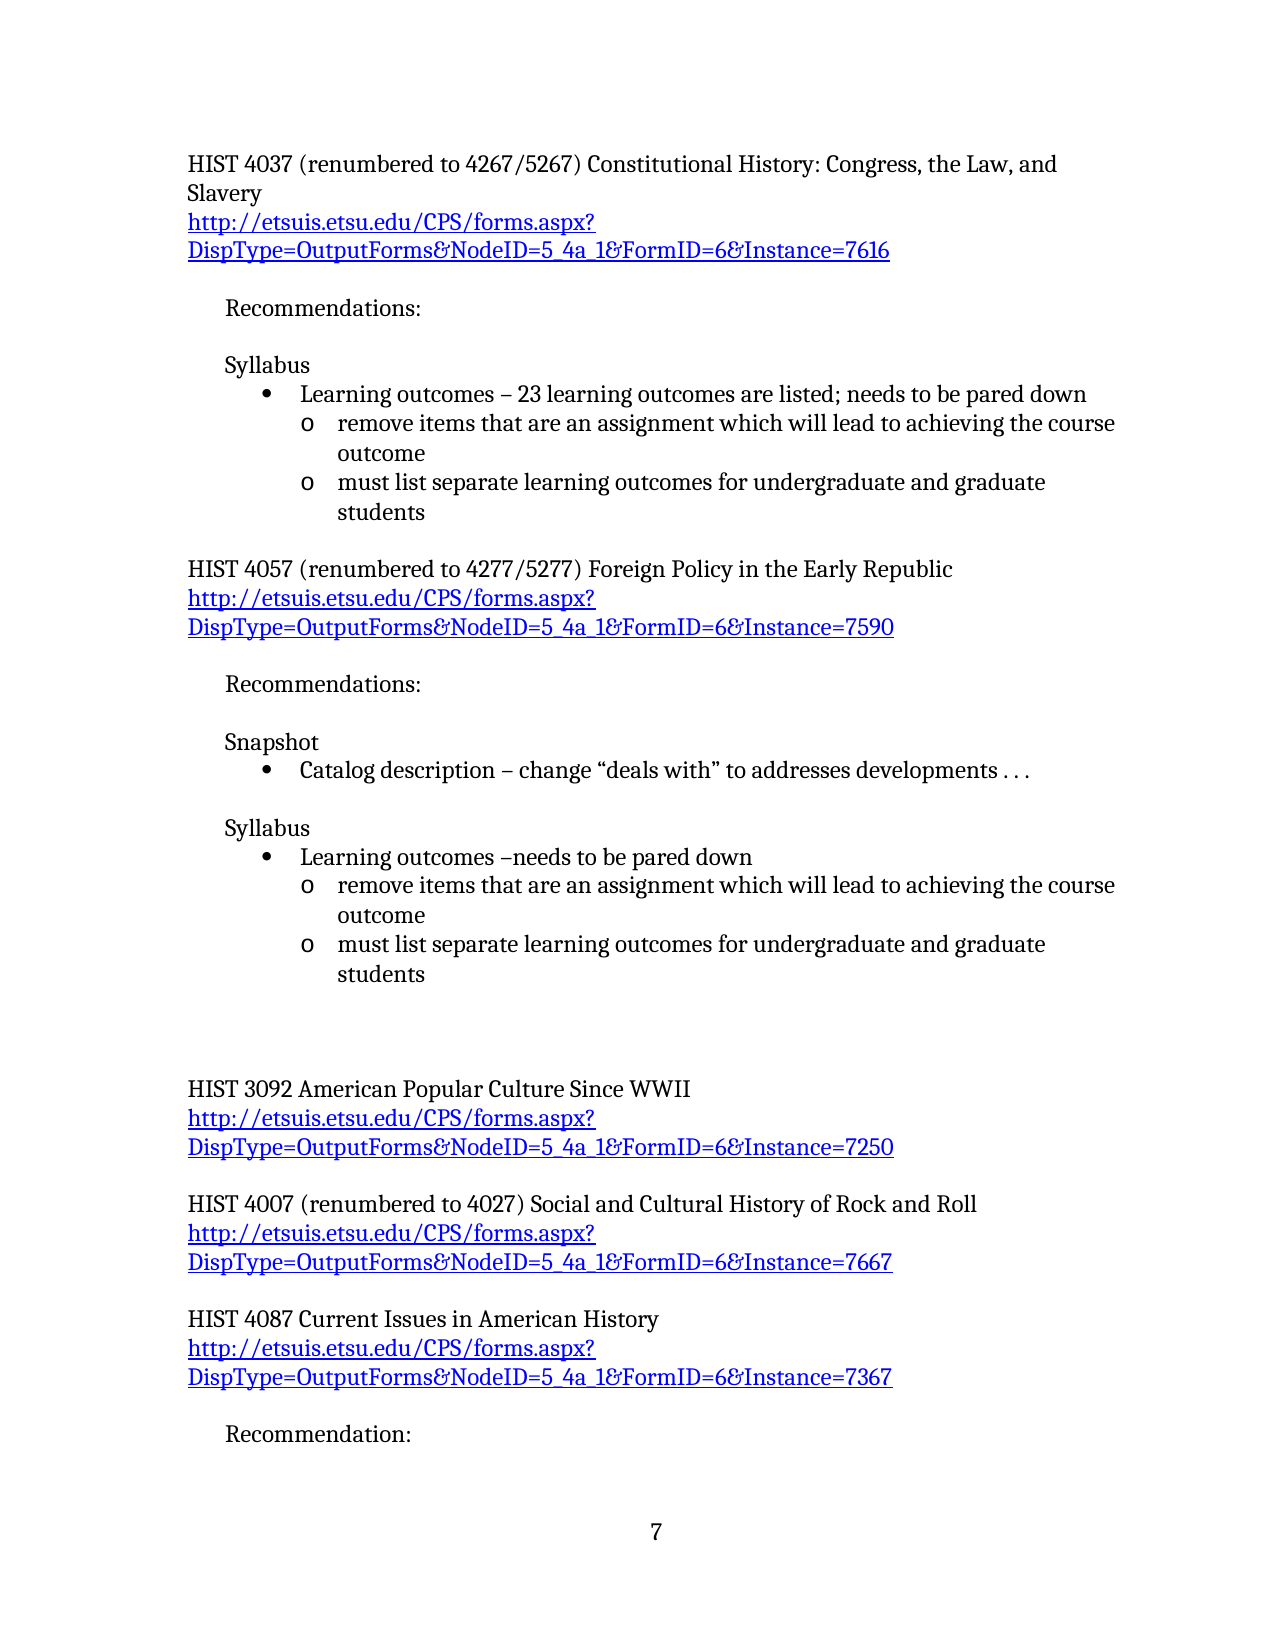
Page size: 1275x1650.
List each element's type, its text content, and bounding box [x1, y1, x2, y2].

text HIST 4057 (renumbered to 4277/5277) Foreign Policy in the Early Republic [187, 555, 1125, 584]
list Catalog description – change “deals with” to addresses developments . . . [262, 756, 1125, 785]
text Snapshot [225, 727, 1125, 756]
list remove items that are an assignment which will lead to achieving the course outcome [300, 871, 1125, 930]
text HIST 4087 Current Issues in American History [187, 1305, 1125, 1334]
text http://etsuis.etsu.edu/CPS/forms.aspx?DispType=OutputForms&NodeID=5_4a_1&FormID=6&Instance=7667 [187, 1219, 1125, 1276]
text Recommendations: [225, 294, 1125, 322]
text http://etsuis.etsu.edu/CPS/forms.aspx?DispType=OutputForms&NodeID=5_4a_1&FormID=6&Instance=7367 [187, 1334, 1125, 1391]
list must list separate learning outcomes for undergraduate and graduate students [300, 930, 1125, 989]
text http://etsuis.etsu.edu/CPS/forms.aspx?DispType=OutputForms&NodeID=5_4a_1&FormID=6&Instance=7250 [187, 1104, 1125, 1161]
text Recommendations: [225, 670, 1125, 699]
list must list separate learning outcomes for undergraduate and graduate students [300, 467, 1125, 526]
text Recommendation: [225, 1420, 1125, 1449]
list Learning outcomes – 23 learning outcomes are listed; needs to be pared down [262, 380, 1125, 409]
text HIST 4007 (renumbered to 4027) Social and Cultural History of Rock and Roll [187, 1190, 1125, 1219]
text HIST 3092 American Popular Culture Since WWII [187, 1075, 1125, 1104]
text http://etsuis.etsu.edu/CPS/forms.aspx?DispType=OutputForms&NodeID=5_4a_1&FormID=6&Instance=7590 [187, 584, 1125, 641]
text http://etsuis.etsu.edu/CPS/forms.aspx?DispType=OutputForms&NodeID=5_4a_1&FormID=6&Instance=7616 [187, 207, 1125, 265]
text HIST 4037 (renumbered to 4267/5267) Constitutional History: Congress, the Law, and Slavery [187, 150, 1125, 207]
list remove items that are an assignment which will lead to achieving the course outcome [300, 409, 1125, 467]
list Learning outcomes –needs to be pared down [262, 842, 1125, 871]
text Syllabus [225, 814, 1125, 842]
text Syllabus [225, 351, 1125, 380]
